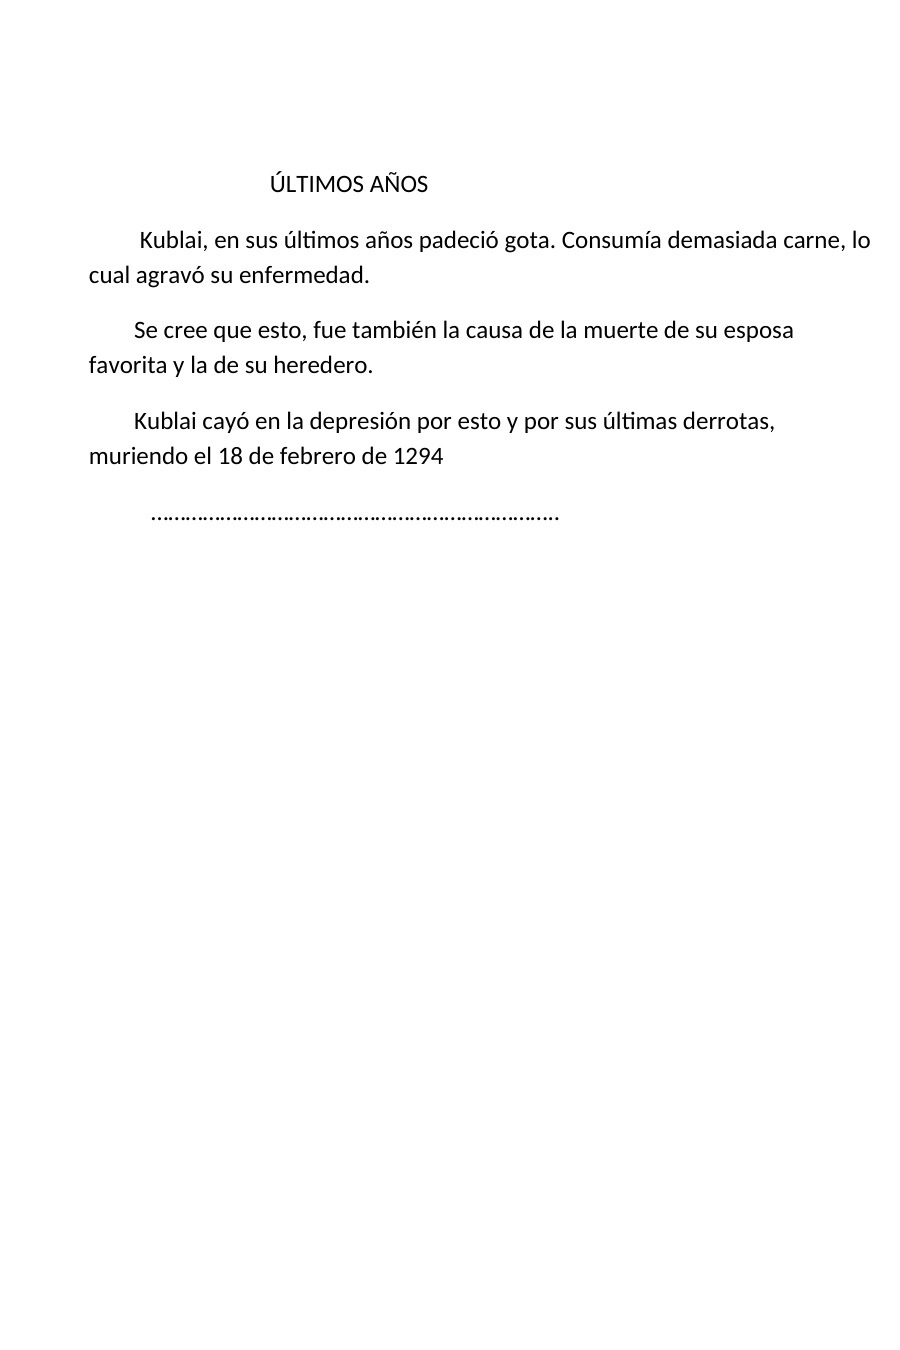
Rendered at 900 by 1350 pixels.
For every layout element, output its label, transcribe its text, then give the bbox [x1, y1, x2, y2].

text ÚLTIMOS AÑOS [89, 168, 872, 198]
text Se cree que esto, fue también la causa de la muerte de su esposa favorita y la de su heredero. [89, 315, 872, 380]
text …………………………………………………………….. [89, 496, 872, 527]
text Kublai, en sus últimos años padeció gota. Consumía demasiada carne, lo cual agravó su enfermedad. [89, 224, 872, 289]
text Kublai cayó en la depresión por esto y por sus últimas derrotas, muriendo el 18 de febrero de 1294 [89, 406, 872, 471]
